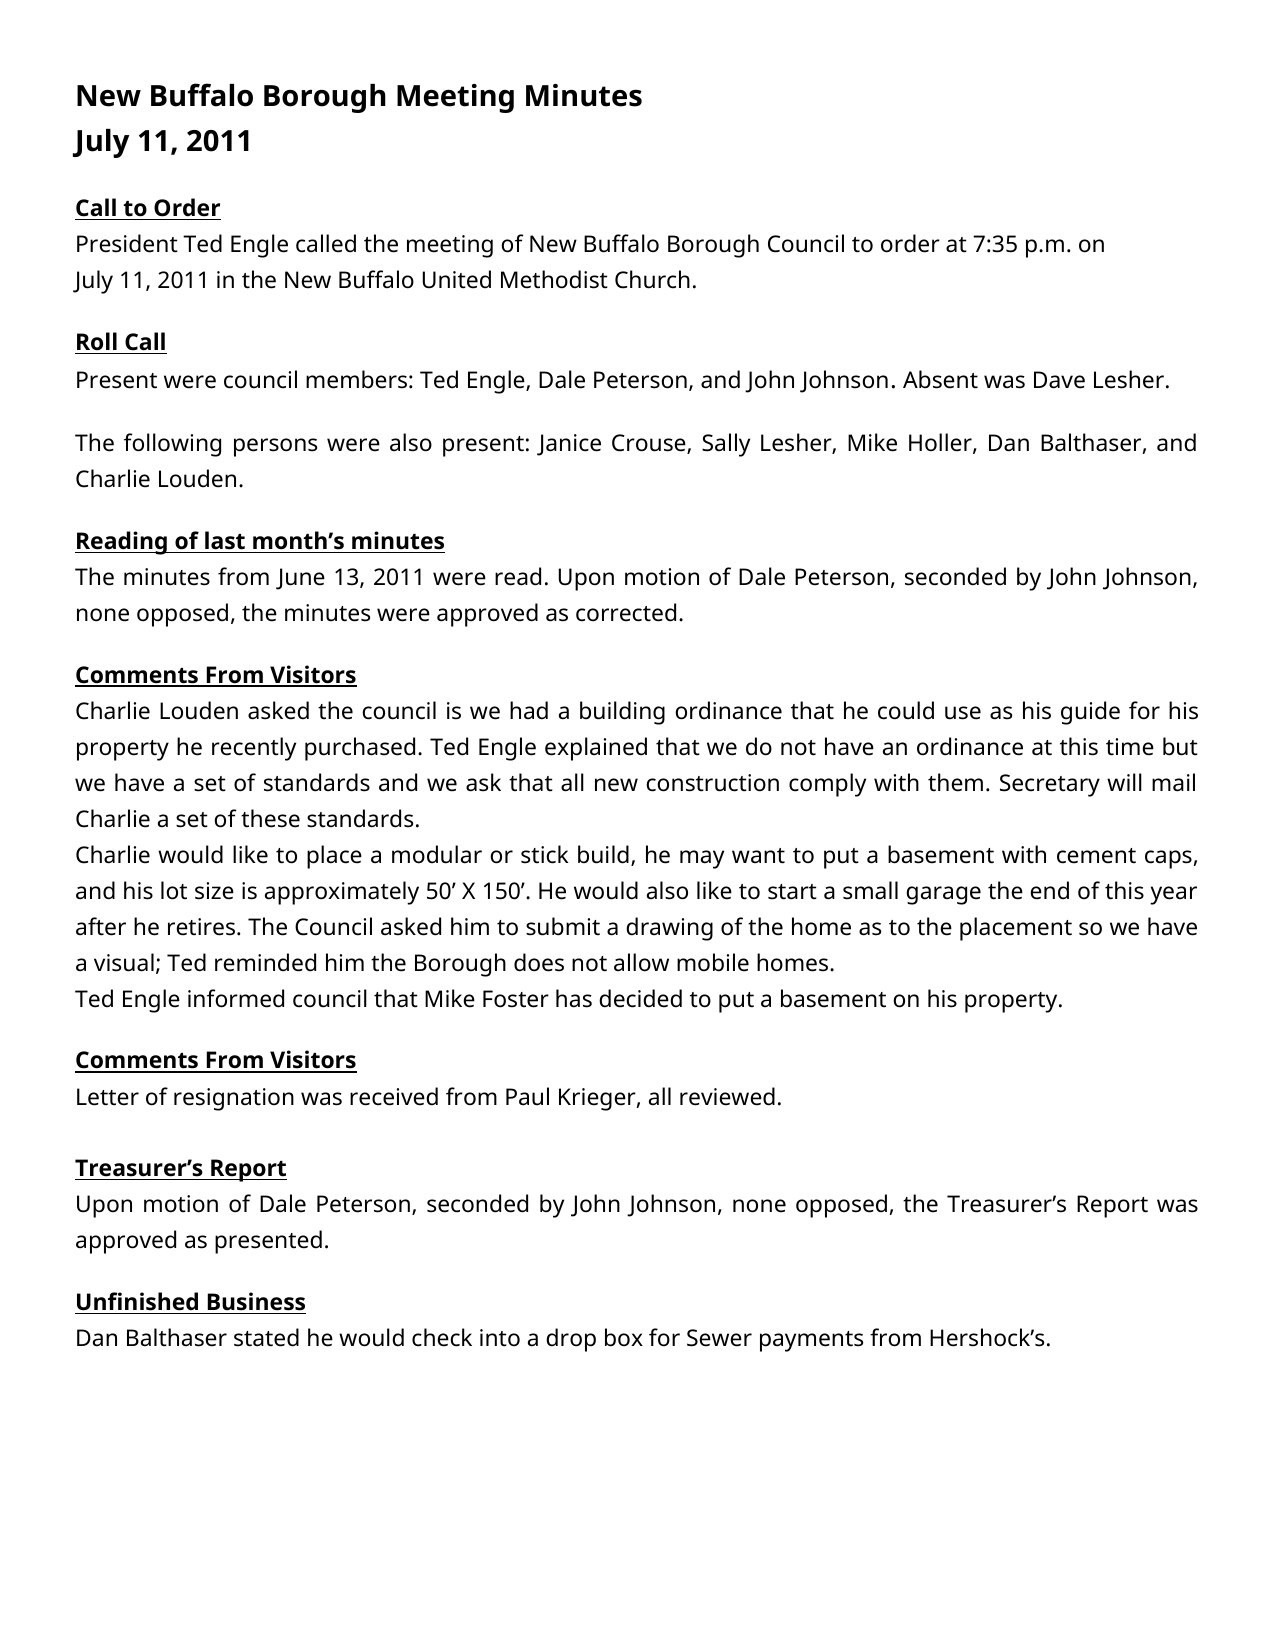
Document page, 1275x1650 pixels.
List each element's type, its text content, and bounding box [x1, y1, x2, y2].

text Comments From Visitors [75, 659, 1200, 690]
text Dan Balthaser stated he would check into a drop box for Sewer payments from Hershock’s. [75, 1322, 1200, 1353]
text Ted Engle informed council that Mike Foster has decided to put a basement on his property. [75, 982, 1200, 1014]
text New Borough Meeting Minutes [75, 75, 1200, 115]
text July 11, 2011 [75, 121, 1200, 160]
text Unfinished Business [75, 1286, 1200, 1317]
text The minutes from June 13, 2011 were read. Upon motion of , seconded by , none opposed, the minutes were approved as corrected. [75, 561, 1200, 628]
text of last month’s minutes [75, 525, 1200, 556]
text Roll Call [75, 326, 1200, 357]
text Charlie Louden asked the council is we had a building ordinance that he could use as his guide for his property he recently purchased. Ted Engle explained that we do not have an ordinance at this time but we have a set of standards and we ask that all new construction comply with them. Secretary will mail Charlie a set of these standards. [75, 695, 1200, 834]
text Charlie would like to place a modular or stick build, he may want to put a basement with cement caps, and his lot size is approximately 50’ X 150’. He would also like to start a small garage the end of this year after he retires. The Council asked him to submit a drawing of the home as to the placement so we have a visual; Ted reminded him the Borough does not allow mobile homes. [75, 839, 1200, 978]
text Treasurer’s Report [75, 1152, 1200, 1183]
text July 11, 2011 in the New United . [75, 264, 1200, 295]
text Call to Order [75, 192, 1200, 223]
text Letter of resignation was received from Paul Krieger, all reviewed. [75, 1080, 1200, 1112]
text The following persons were also present: Janice Crouse, Sally Lesher, Mike Holler, Dan Balthaser, and Charlie Louden. [75, 427, 1200, 494]
text President Ted Engle called the meeting of New Buffalo Borough Council to order at 7:35 p.m. on [75, 228, 1200, 259]
text Present were council members: Ted Engle, , and . Absent was Dave Lesher. [75, 362, 1200, 396]
text Upon motion of , seconded by , none opposed, the Treasurer’s Report was approved as presented. [75, 1188, 1200, 1255]
text Comments From Visitors [75, 1044, 1200, 1076]
